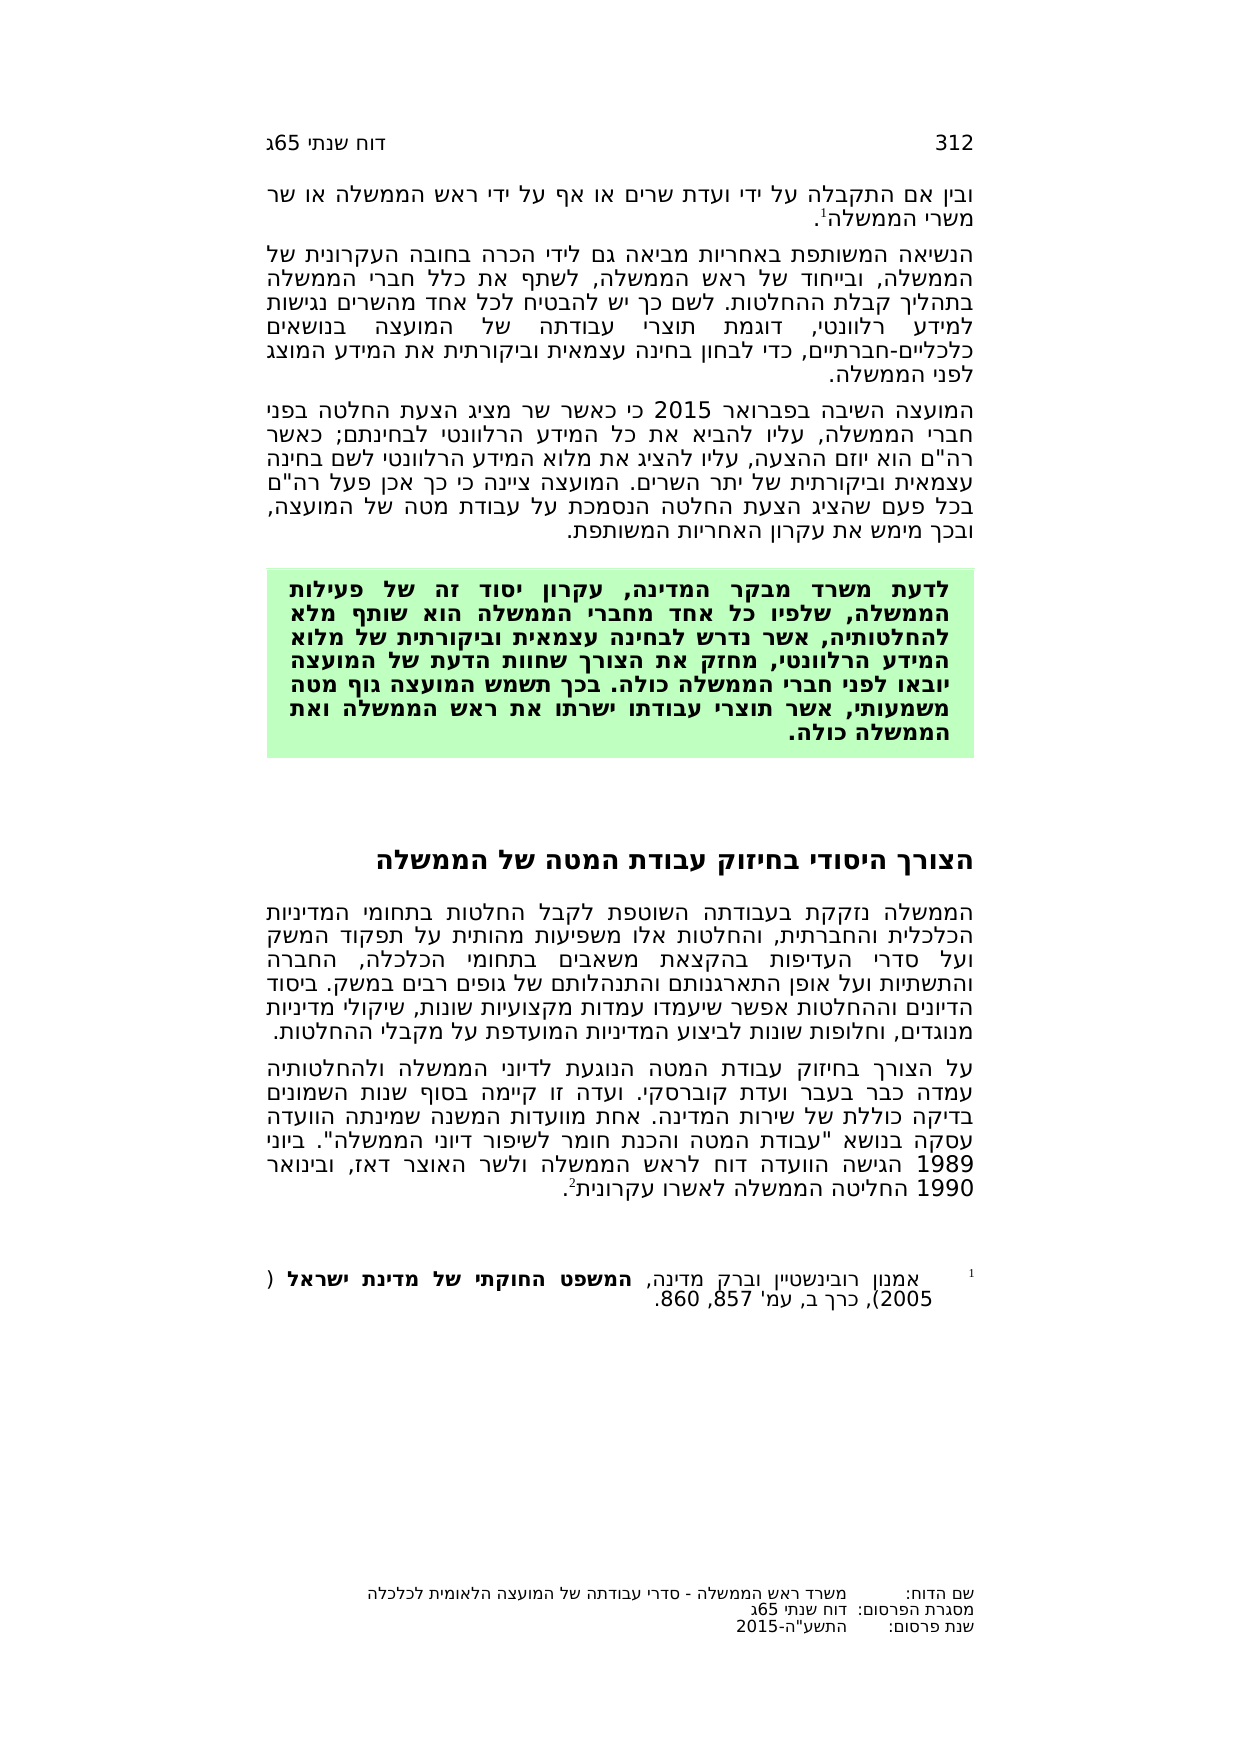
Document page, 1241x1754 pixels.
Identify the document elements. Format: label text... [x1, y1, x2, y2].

text הצורך היסודי בחיזוק עבודת המטה של הממשלה [266, 844, 974, 876]
text הממשלה נזקקת בעבודתה השוטפת לקבל החלטות בתחומי המדיניות הכלכלית והחברתית, והחלטות אלו משפיעות מהותית על תפקוד המשק ועל סדרי העדיפות בהקצאת משאבים בתחומי הכלכלה, החברה והתשתיות ועל אופן התארגנותם והתנהלותם של גופים רבים במשק. ביסוד הדיונים וההחלטות אפשר שיעמדו עמדות מקצועיות שונות, שיקולי מדיניות מנוגדים, וחלופות שונות לביצוע המדיניות המועדפת על מקבלי ההחלטות. [266, 901, 974, 1044]
text הנשיאה המשותפת באחריות מביאה גם לידי הכרה בחובה העקרונית של הממשלה, ובייחוד של ראש הממשלה, לשתף את כלל חברי הממשלה בתהליך קבלת ההחלטות. לשם כך יש להבטיח לכל אחד מהשרים נגישות למידע רלוונטי, דוגמת תוצרי עבודתה של המועצה בנושאים כלכליים-חברתיים, כדי לבחון בחינה עצמאית וביקורתית את המידע המוצג לפני הממשלה. [266, 243, 974, 387]
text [266, 183, 974, 231]
text לדעת משרד מבקר המדינה, עקרון יסוד זה של פעילות הממשלה, שלפיו כל אחד מחברי הממשלה הוא שותף מלא להחלטותיה, אשר נדרש לבחינה עצמאית וביקורתית של מלוא המידע הרלוונטי, מחזק את הצורך שחוות הדעת של המועצה יובאו לפני חברי הממשלה כולה. בכך תשמש המועצה גוף מטה משמעותי, אשר תוצרי עבודתו ישרתו את ראש הממשלה ואת הממשלה כולה. [267, 570, 974, 758]
text המועצה השיבה בפברואר 2015 כי כאשר שר מציג הצעת החלטה בפני חברי הממשלה, עליו להביא את כל המידע הרלוונטי לבחינתם; כאשר רה"ם הוא יוזם ההצעה, עליו להציג את מלוא המידע הרלוונטי לשם בחינה עצמאית וביקורתית של יתר השרים. המועצה ציינה כי כך אכן פעל רה"ם בכל פעם שהציג הצעת החלטה הנסמכת על עבודת מטה של המועצה, ובכך מימש את עקרון האחריות המשותפת. [266, 400, 974, 543]
text על הצורך בחיזוק עבודת המטה הנוגעת לדיוני הממשלה ולהחלטותיה עמדה כבר בעבר ועדת קוברסקי. ועדה זו קיימה בסוף שנות השמונים בדיקה כוללת של שירות המדינה. אחת מוועדות המשנה שמינתה הוועדה עסקה בנושא "עבודת המטה והכנת חומר לשיפור דיוני הממשלה". ביוני 1989 הגישה הוועדה דוח לראש הממשלה ולשר האוצר דאז, ובינואר 1990 החליטה הממשלה לאשרו עקרונית. [266, 1057, 974, 1201]
